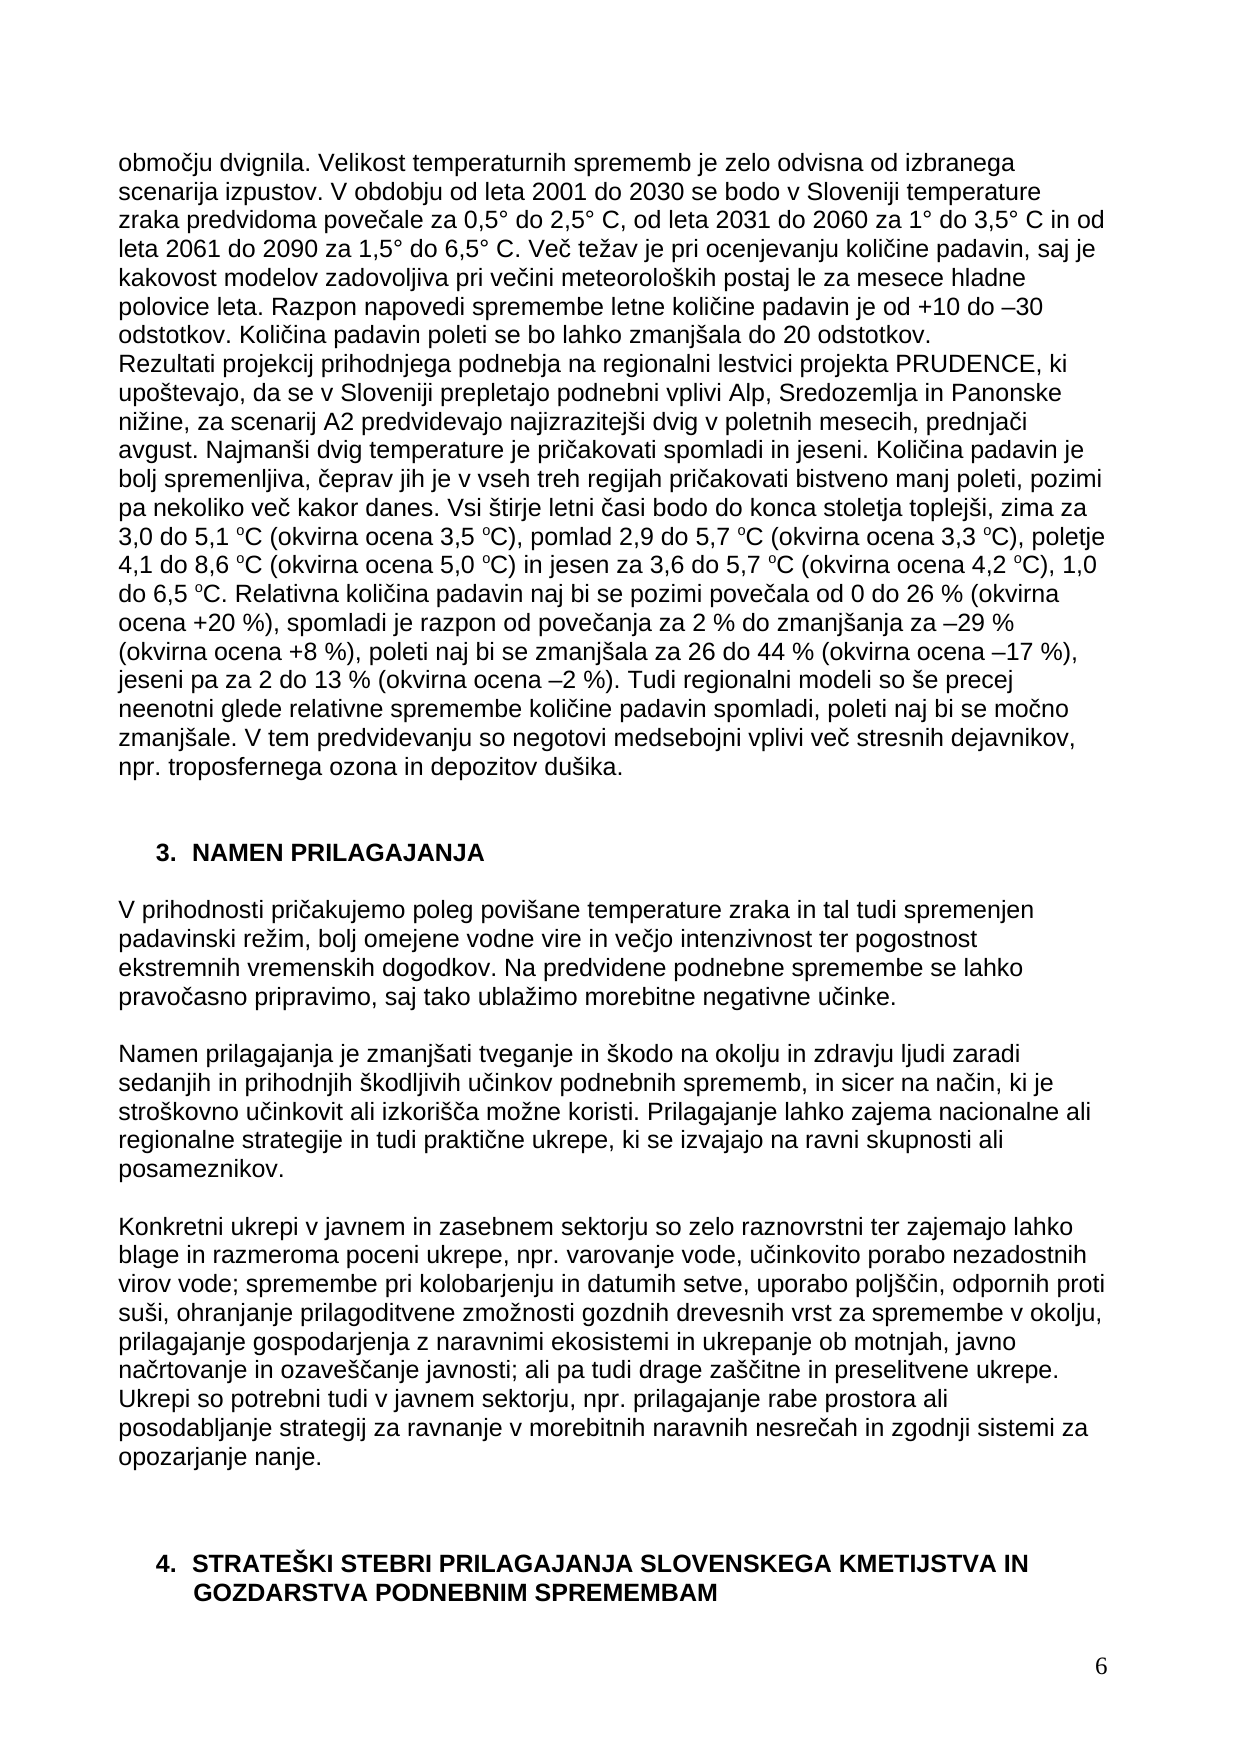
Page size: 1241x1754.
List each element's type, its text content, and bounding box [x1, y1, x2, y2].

text Konkretni ukrepi v javnem in zasebnem sektorju so zelo raznovrstni ter zajemajo lahko blage in razmeroma poceni ukrepe, npr. varovanje vode, učinkovito porabo nezadostnih virov vode; spremembe pri kolobarjenju in datumih setve, uporabo poljščin, odpornih proti suši, ohranjanje prilagoditvene zmožnosti gozdnih drevesnih vrst za spremembe v okolju, prilagajanje gospodarjenja z naravnimi ekosistemi in ukrepanje ob motnjah, javno načrtovanje in ozaveščanje javnosti; ali pa tudi drage zaščitne in preselitvene ukrepe. Ukrepi so potrebni tudi v javnem sektorju, npr. prilagajanje rabe prostora ali posodabljanje strategij za ravnanje v morebitnih naravnih nesrečah in zgodnji sistemi za opozarjanje nanje. [118, 1211, 1107, 1470]
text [118, 148, 1107, 349]
text Namen prilagajanja je zmanjšati tveganje in škodo na okolju in zdravju ljudi zaradi sedanjih in prihodnjih škodljivih učinkov podnebnih sprememb, in sicer na način, ki je stroškovno učinkovit ali izkorišča možne koristi. Prilagajanje lahko zajema nacionalne ali regionalne strategije in tudi praktične ukrepe, ki se izvajajo na ravni skupnosti ali posameznikov. [118, 1039, 1107, 1183]
text V prihodnosti pričakujemo poleg povišane temperature zraka in tal tudi spremenjen padavinski režim, bolj omejene vodne vire in večjo intenzivnost ter pogostnost ekstremnih vremenskih dogodkov. Na predvidene podnebne spremembe se lahko pravočasno pripravimo, saj tako ublažimo morebitne negativne učinke. [118, 895, 1107, 1010]
text Rezultati projekcij prihodnjega podnebja na regionalni lestvici projekta PRUDENCE, ki upoštevajo, da se v Sloveniji prepletajo podnebni vplivi Alp, Sredozemlja in Panonske nižine, za scenarij A2 predvidevajo najizrazitejši dvig v poletnih mesecih, prednjači avgust. Najmanši dvig temperature je pričakovati spomladi in jeseni. Količina padavin je bolj spremenljiva, čeprav jih je v vseh treh regijah pričakovati bistveno manj poleti, pozimi pa nekoliko več kakor danes. Vsi štirje letni časi bodo do konca stoletja toplejši, zima za 3,0 do 5,1 oC (okvirna ocena 3,5 oC), pomlad 2,9 do 5,7 oC (okvirna ocena 3,3 oC), poletje 4,1 do 8,6 oC (okvirna ocena 5,0 oC) in jesen za 3,6 do 5,7 oC (okvirna ocena 4,2 oC), 1,0 do 6,5 oC. Relativna količina padavin naj bi se pozimi povečala od 0 do 26 % (okvirna ocena +20 %), spomladi je razpon od povečanja za 2 % do zmanjšanja za –29 % (okvirna ocena +8 %), poleti naj bi se zmanjšala za 26 do 44 % (okvirna ocena –17 %), jeseni pa za 2 do 13 % (okvirna ocena –2 %). Tudi regionalni modeli so še precej neenotni glede relativne spremembe količine padavin spomladi, poleti naj bi se močno zmanjšale. V tem predvidevanju so negotovi medsebojni vplivi več stresnih dejavnikov, npr. troposfernega ozona in depozitov dušika. [118, 349, 1107, 780]
subtitle STRATEŠKI STEBRI PRILAGAJANJA SLOVENSKEGA KMETIJSTVA IN GOZDARSTVA PODNEBNIM SPREMEMBAM [156, 1549, 1107, 1606]
subtitle NAMEN PRILAGAJANJA [156, 838, 1107, 866]
